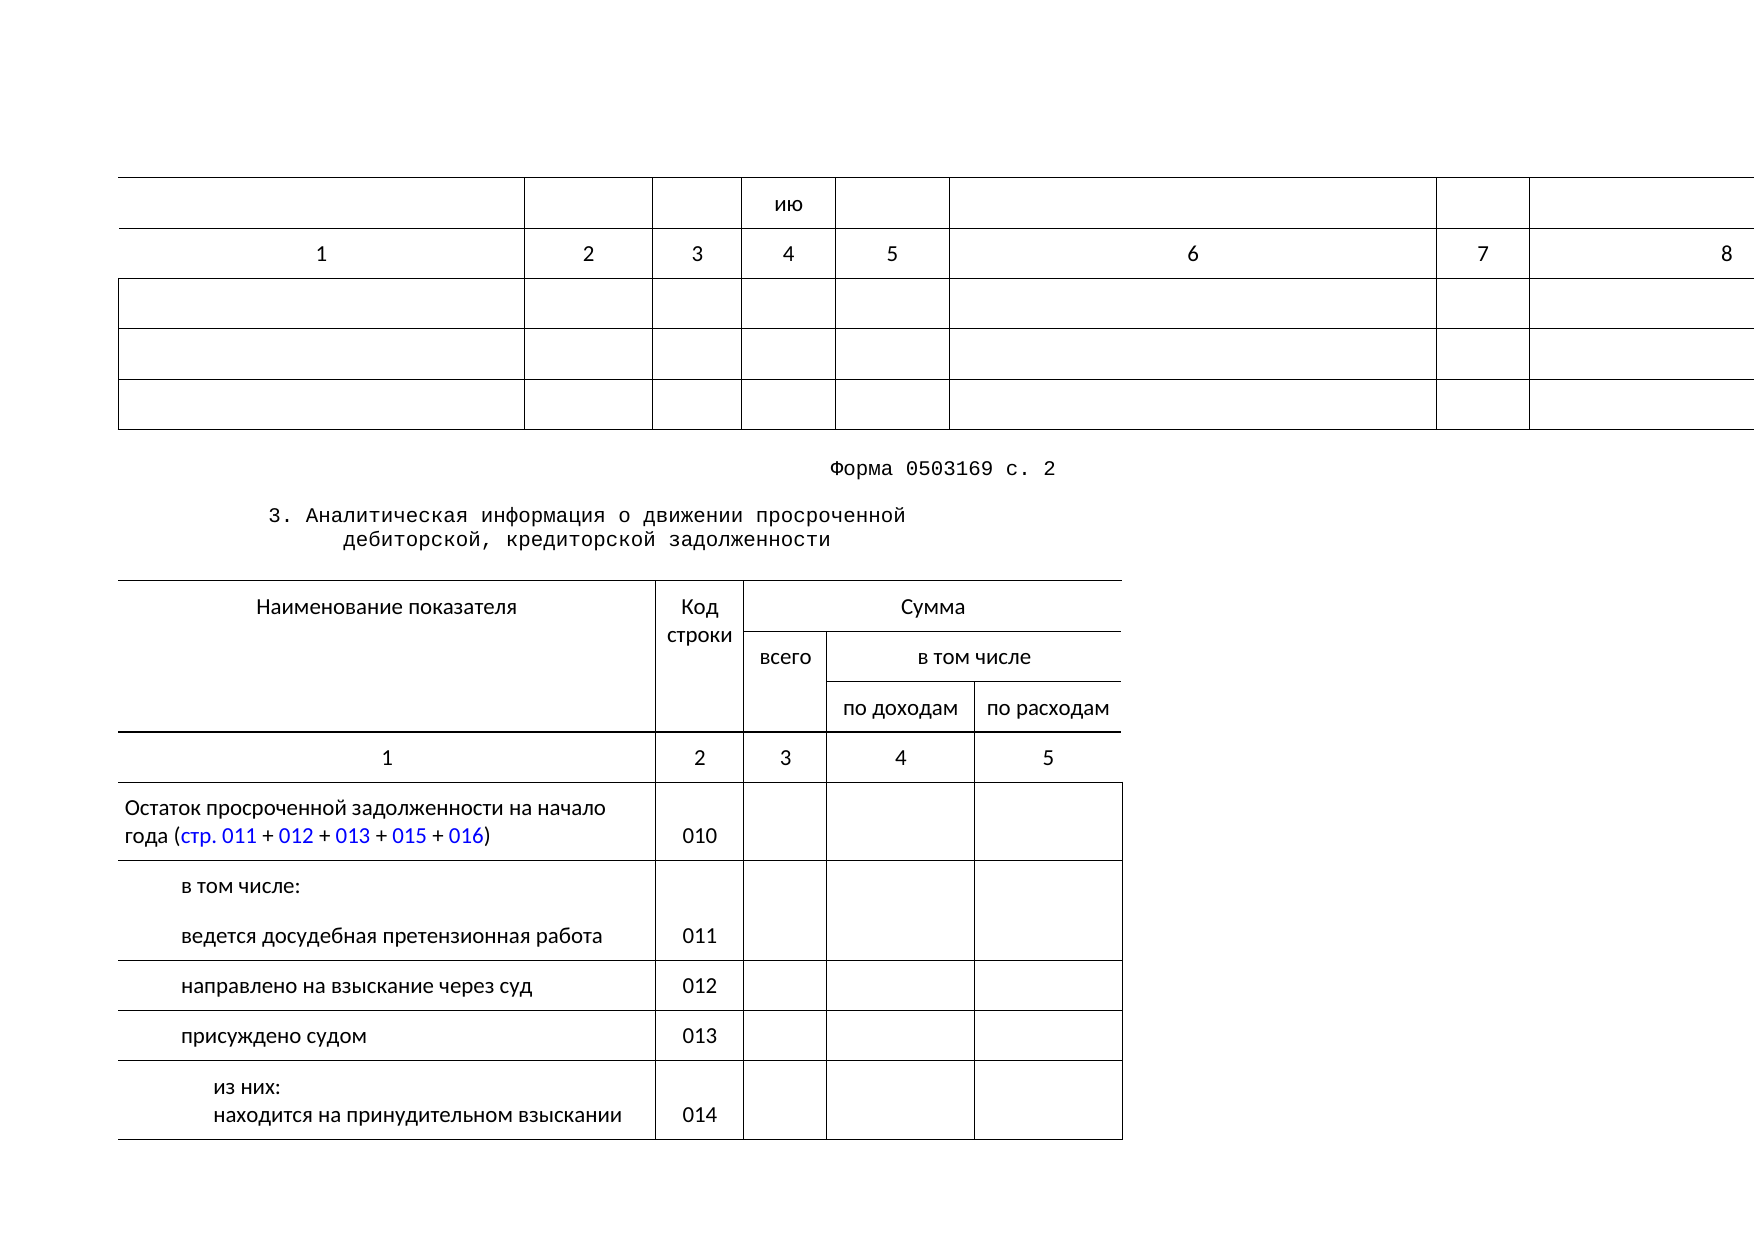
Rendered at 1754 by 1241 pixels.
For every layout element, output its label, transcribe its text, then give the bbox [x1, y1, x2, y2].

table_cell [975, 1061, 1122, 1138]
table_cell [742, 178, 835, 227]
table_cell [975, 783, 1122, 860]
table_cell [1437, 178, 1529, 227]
text 3. Аналитическая информация о движении просроченной [118, 505, 1636, 529]
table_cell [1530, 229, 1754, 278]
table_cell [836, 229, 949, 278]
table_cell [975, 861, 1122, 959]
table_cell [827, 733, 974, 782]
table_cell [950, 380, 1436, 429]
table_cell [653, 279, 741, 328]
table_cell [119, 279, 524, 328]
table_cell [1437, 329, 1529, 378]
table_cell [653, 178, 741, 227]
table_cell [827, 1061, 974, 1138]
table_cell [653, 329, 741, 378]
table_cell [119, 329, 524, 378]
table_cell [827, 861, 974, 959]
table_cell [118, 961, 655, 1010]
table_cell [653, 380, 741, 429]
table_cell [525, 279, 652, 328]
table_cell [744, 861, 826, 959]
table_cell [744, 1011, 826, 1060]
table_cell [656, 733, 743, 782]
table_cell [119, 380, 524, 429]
text Форма 0503169 с. 2 [118, 458, 1636, 481]
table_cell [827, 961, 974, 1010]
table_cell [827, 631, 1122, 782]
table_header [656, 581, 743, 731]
text дебиторской, кредиторской задолженности [118, 529, 1636, 552]
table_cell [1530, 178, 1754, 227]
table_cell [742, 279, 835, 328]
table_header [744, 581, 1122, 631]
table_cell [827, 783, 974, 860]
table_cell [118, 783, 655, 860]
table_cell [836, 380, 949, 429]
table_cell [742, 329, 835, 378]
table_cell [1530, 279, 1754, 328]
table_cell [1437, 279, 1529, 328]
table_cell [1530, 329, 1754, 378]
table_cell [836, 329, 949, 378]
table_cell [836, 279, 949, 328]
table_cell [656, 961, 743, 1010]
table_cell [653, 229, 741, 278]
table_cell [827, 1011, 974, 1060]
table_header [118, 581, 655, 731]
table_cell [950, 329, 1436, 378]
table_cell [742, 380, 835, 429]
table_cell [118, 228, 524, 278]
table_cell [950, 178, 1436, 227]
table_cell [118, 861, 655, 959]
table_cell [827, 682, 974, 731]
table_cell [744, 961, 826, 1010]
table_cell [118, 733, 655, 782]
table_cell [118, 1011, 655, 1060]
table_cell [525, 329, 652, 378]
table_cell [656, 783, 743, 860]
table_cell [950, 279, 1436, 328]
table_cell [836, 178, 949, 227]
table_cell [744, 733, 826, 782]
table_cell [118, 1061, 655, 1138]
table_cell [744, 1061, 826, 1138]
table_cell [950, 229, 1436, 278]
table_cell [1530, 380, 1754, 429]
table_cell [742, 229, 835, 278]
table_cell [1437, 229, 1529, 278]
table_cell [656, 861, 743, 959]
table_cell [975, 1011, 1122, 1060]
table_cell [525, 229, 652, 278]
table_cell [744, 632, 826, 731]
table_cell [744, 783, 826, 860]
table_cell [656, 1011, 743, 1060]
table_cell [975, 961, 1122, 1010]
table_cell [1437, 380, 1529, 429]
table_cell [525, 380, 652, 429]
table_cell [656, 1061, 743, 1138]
